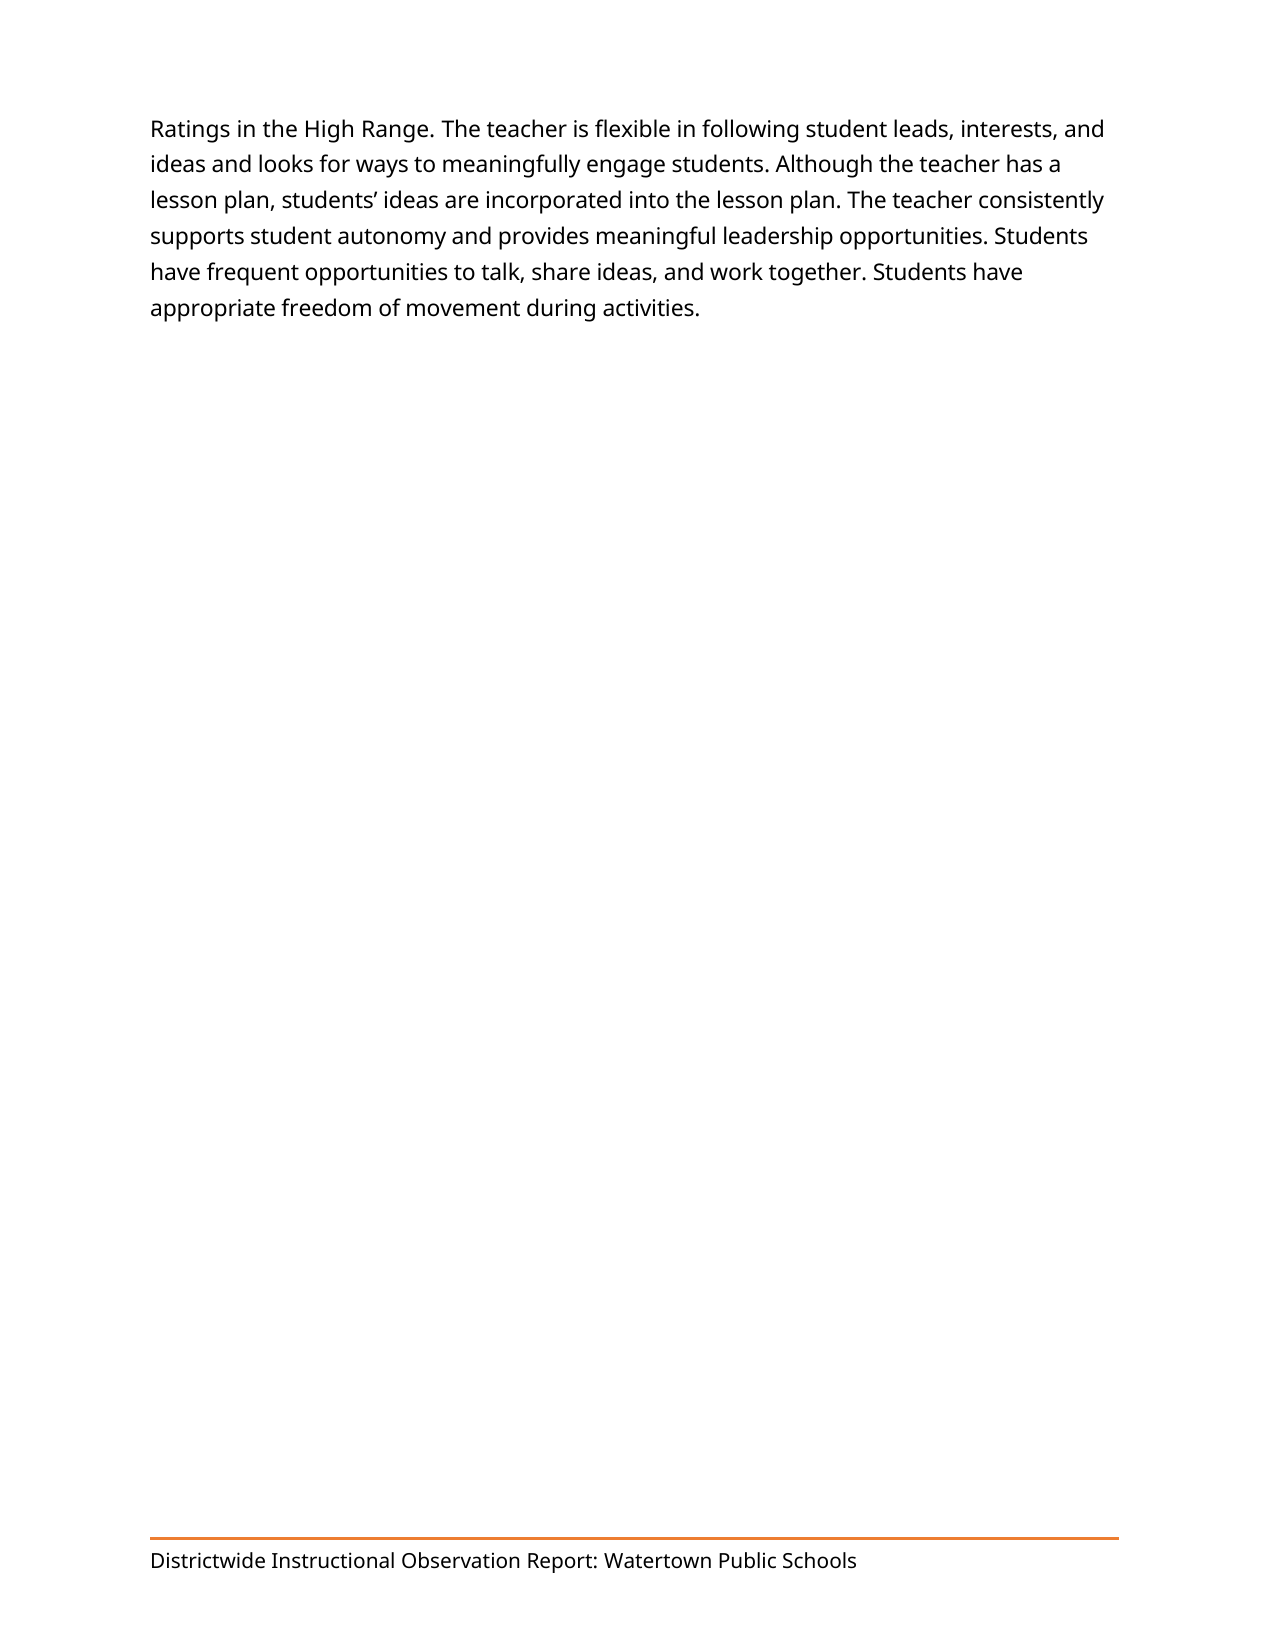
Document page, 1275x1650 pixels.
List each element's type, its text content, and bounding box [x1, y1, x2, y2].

text Ratings in the High Range. The teacher is flexible in following student leads, interests, and ideas and looks for ways to meaningfully engage students. Although the teacher has a lesson plan, students’ ideas are incorporated into the lesson plan. The teacher consistently supports student autonomy and provides meaningful leadership opportunities. Students have frequent opportunities to talk, share ideas, and work together. Students have appropriate freedom of movement during activities. [150, 112, 1125, 323]
